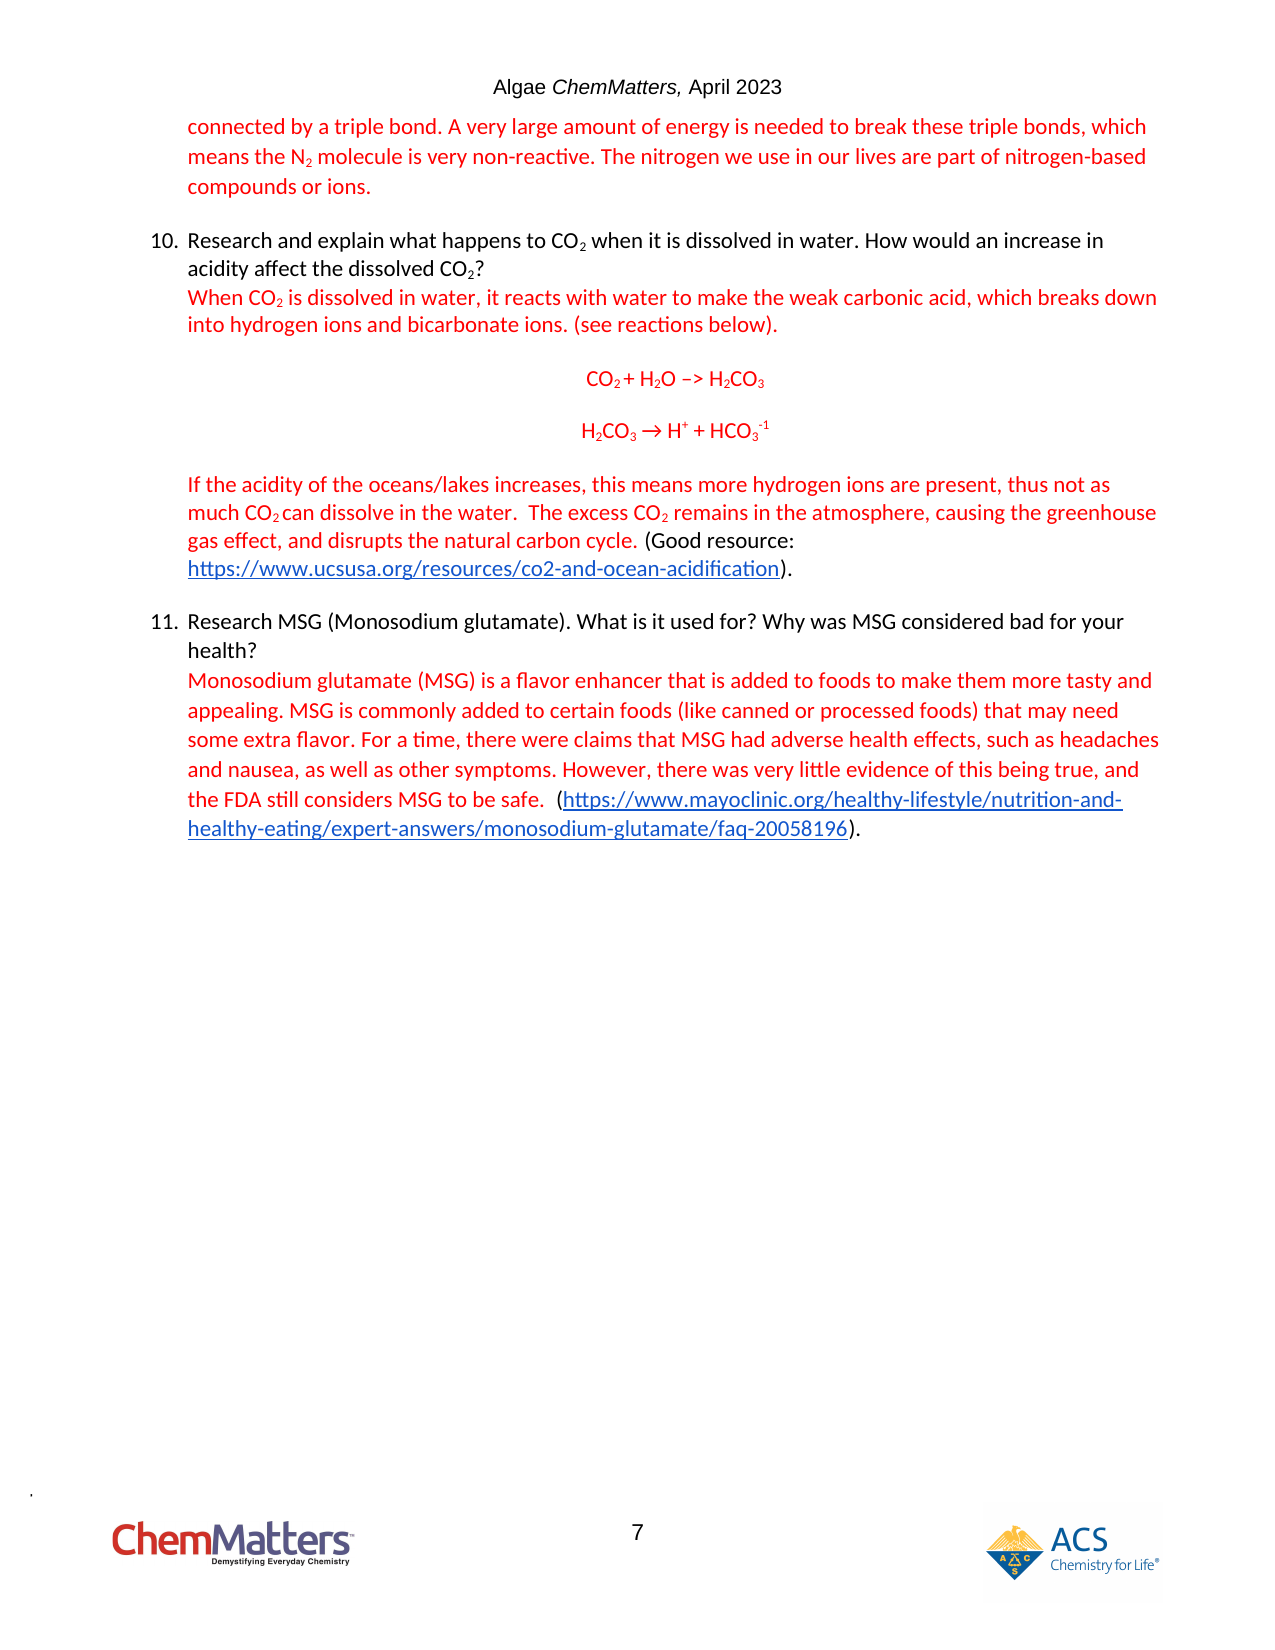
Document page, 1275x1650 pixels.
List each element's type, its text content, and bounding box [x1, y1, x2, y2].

text H2CO3 → H+ + HCO3-1 [187, 417, 1162, 445]
picture [112, 1521, 355, 1566]
text If the acidity of the oceans/lakes increases, this means more hydrogen ions are present, thus not as much CO2 can dissolve in the water. The excess CO2 remains in the atmosphere, causing the greenhouse gas effect, and disrupts the natural carbon cycle. (Good resource: https://www.ucsusa.org/resources/co2-and-ocean-acidification). [187, 470, 1162, 582]
list Research and explain what happens to CO2 when it is dissolved in water. How would an increase in acidity affect the dissolved CO2? When CO2 is dissolved in water, it reacts with water to make the weak carbonic acid, which breaks down into hydrogen ions and bicarbonate ions. (see reactions below). [150, 227, 1162, 339]
list Research MSG (Monosodium glutamate). What is it used for? Why was MSG considered bad for your health? Monosodium glutamate (MSG) is a flavor enhancer that is added to foods to make them more tasty and appealing. MSG is commonly added to certain foods (like canned or processed foods) that may need some extra flavor. For a time, there were claims that MSG had adverse health effects, such as headaches and nausea, as well as other symptoms. However, there was very little evidence of this being true, and the FDA still considers MSG to be safe. (https://www.mayoclinic.org/healthy-lifestyle/nutrition-and-healthy-eating/expert-answers/monosodium-glutamate/faq-20058196). [150, 607, 1162, 843]
text CO2 + H2O –> H2CO3 [187, 364, 1162, 392]
picture [982, 1502, 1163, 1603]
